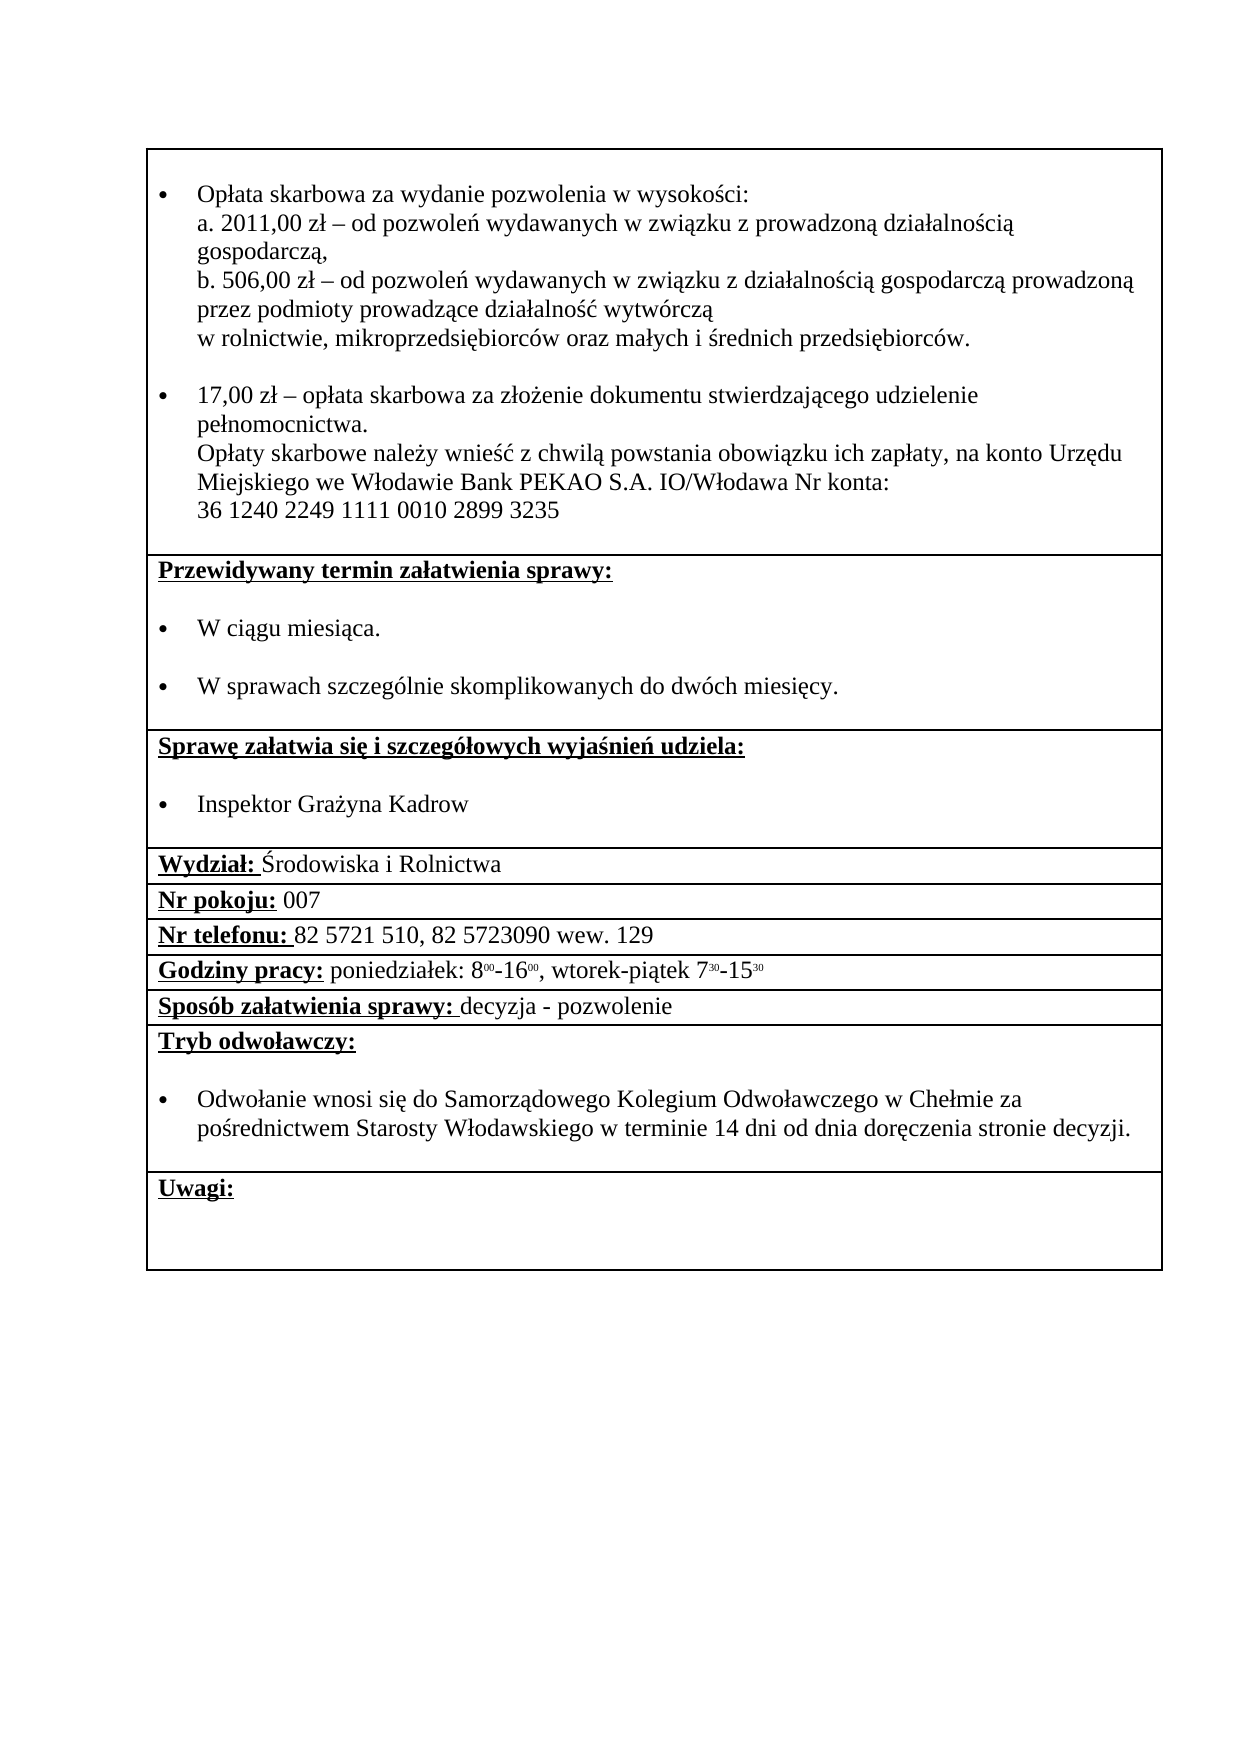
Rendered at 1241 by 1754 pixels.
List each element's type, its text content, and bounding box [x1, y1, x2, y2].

table_cell Godziny pracy: poniedziałek: 800-1600, wtorek-piątek 730-1530 [148, 956, 1161, 989]
table_cell Sprawę załatwia się i szczegółowych wyjaśnień udziela: Inspektor Grażyna Kadrow [148, 731, 1161, 847]
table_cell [148, 150, 1161, 553]
table_cell Uwagi: [148, 1173, 1161, 1268]
table_cell Nr pokoju: 007 [148, 885, 1161, 918]
table_cell Sposób załatwienia sprawy: decyzja - pozwolenie [148, 991, 1161, 1024]
table_cell Nr telefonu: 82 5721 510, 82 5723090 wew. 129 [148, 920, 1161, 953]
table_cell Wydział: Środowiska i Rolnictwa [148, 849, 1161, 883]
table_cell Tryb odwoławczy: Odwołanie wnosi się do Samorządowego Kolegium Odwoławczego w Chełmie za pośrednictwem Starosty Włodawskiego w terminie 14 dni od dnia doręczenia stronie decyzji. [148, 1026, 1161, 1171]
table_cell Przewidywany termin załatwienia sprawy: W ciągu miesiąca. W sprawach szczególnie skomplikowanych do dwóch miesięcy. [148, 556, 1161, 729]
